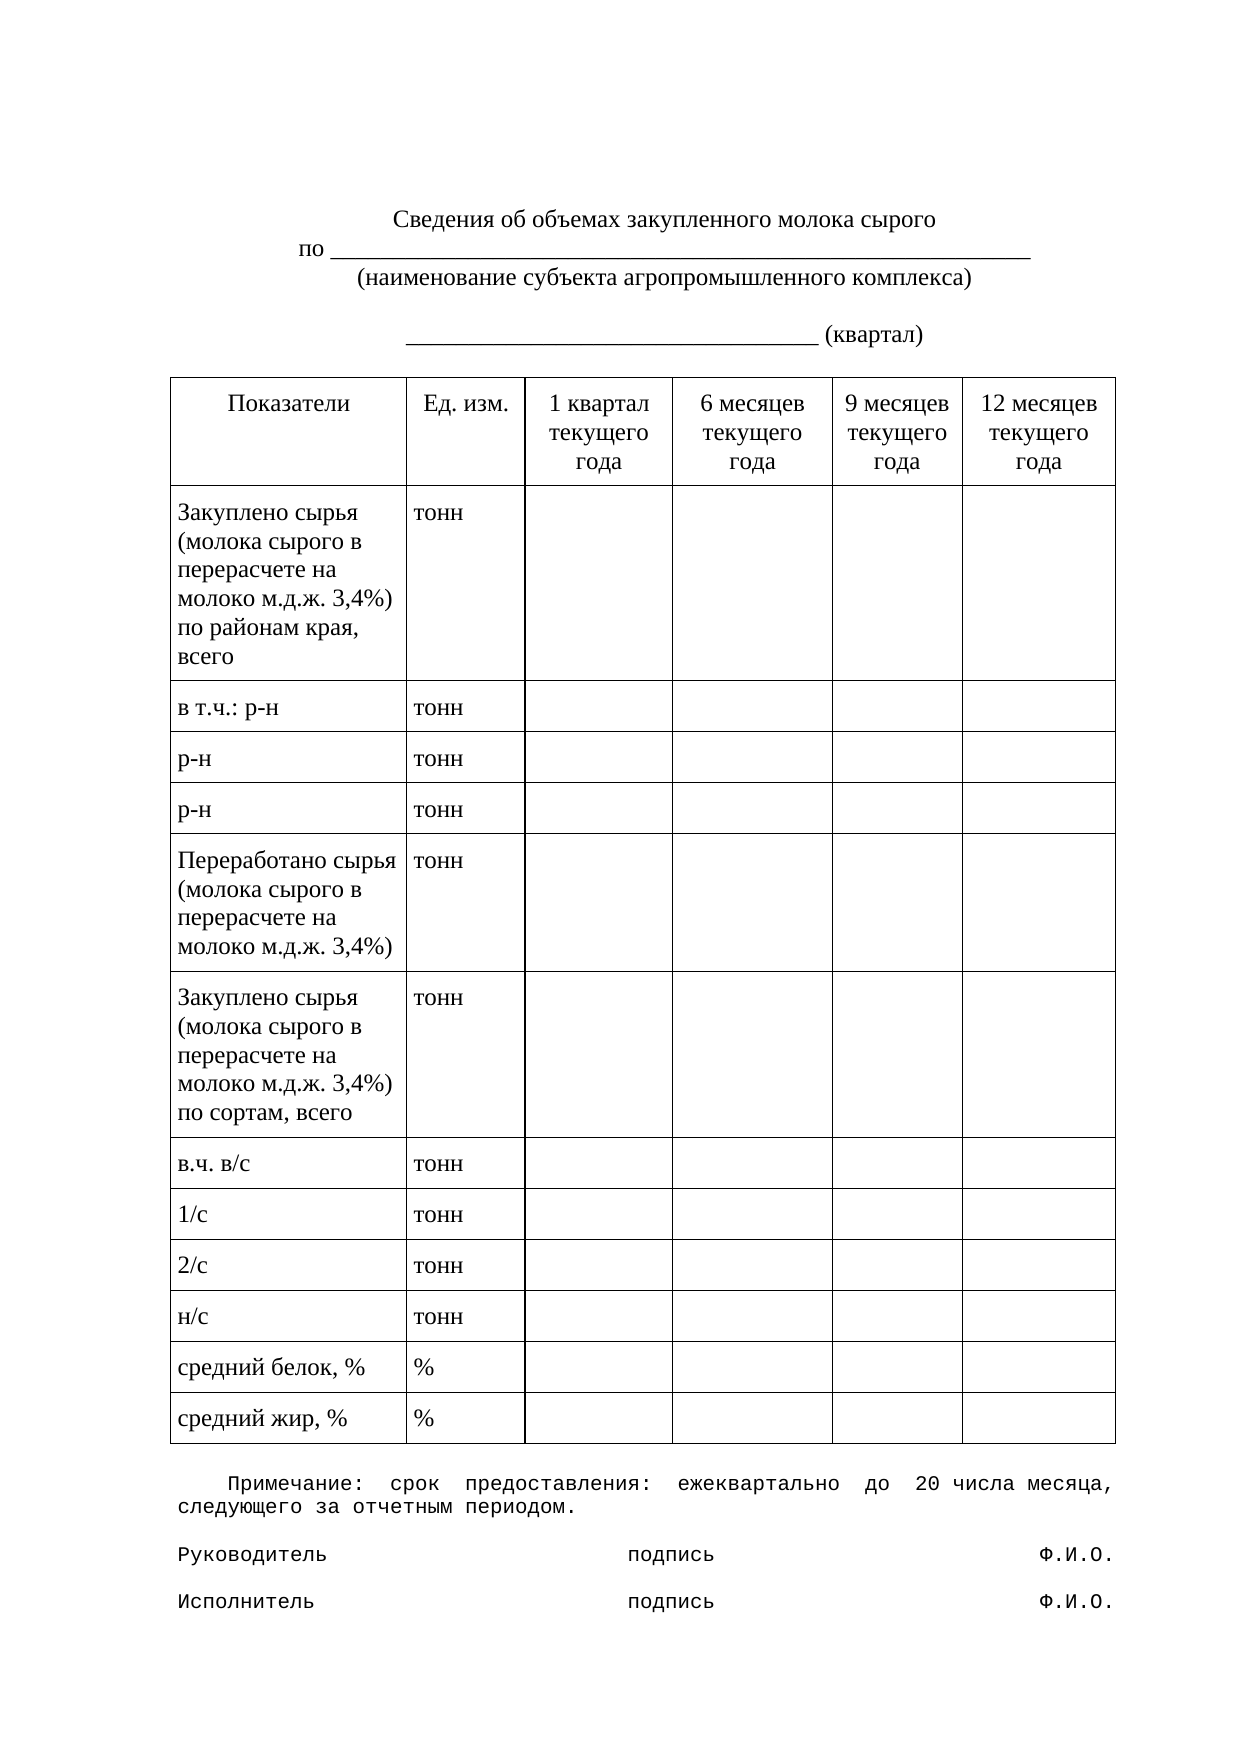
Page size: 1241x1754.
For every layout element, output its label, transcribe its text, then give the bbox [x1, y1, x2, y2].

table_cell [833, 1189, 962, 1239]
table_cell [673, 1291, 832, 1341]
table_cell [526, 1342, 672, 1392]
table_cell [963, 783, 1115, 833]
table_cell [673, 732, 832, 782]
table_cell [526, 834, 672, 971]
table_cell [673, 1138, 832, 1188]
text по ________________________________________________________ [177, 233, 1152, 262]
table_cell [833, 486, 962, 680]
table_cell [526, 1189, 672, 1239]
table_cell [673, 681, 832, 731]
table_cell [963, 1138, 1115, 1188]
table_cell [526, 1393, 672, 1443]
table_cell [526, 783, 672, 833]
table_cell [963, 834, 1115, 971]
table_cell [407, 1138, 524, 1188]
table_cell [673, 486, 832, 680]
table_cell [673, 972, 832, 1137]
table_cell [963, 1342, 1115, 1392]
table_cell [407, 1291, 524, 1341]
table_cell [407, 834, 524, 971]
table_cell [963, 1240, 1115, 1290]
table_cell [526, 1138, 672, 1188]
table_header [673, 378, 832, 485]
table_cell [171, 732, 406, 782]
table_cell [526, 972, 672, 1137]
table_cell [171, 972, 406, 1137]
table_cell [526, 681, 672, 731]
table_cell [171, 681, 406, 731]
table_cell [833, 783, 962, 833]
text _________________________________ (квартал) [177, 319, 1152, 348]
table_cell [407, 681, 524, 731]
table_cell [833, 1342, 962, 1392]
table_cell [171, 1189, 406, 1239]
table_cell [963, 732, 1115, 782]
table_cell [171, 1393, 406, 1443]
text Примечание: срок предоставления: ежеквартально до 20 числа месяца, [177, 1473, 1152, 1496]
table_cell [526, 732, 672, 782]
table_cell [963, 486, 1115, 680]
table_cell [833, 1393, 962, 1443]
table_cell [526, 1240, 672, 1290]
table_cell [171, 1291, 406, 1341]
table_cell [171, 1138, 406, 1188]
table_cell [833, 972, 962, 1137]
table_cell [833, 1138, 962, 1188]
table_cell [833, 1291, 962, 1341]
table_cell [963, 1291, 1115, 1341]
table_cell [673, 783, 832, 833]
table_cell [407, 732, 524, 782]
text Сведения об объемах закупленного молока сырого [177, 204, 1152, 233]
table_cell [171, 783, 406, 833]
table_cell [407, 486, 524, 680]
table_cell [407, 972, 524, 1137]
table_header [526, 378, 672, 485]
text следующего за отчетным периодом. [177, 1496, 1152, 1520]
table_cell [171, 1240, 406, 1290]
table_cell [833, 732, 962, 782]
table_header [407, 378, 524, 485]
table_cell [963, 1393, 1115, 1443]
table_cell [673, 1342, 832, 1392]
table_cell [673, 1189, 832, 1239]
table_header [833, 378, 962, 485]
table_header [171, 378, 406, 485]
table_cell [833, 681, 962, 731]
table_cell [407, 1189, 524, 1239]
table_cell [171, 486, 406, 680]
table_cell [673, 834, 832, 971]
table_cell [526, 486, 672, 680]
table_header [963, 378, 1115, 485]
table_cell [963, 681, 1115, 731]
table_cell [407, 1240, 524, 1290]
text Исполнитель подпись Ф.И.О. [177, 1591, 1152, 1614]
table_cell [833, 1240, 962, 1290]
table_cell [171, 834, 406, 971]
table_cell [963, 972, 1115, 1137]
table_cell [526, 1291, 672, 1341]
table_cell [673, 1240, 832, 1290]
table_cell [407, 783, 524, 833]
text Руководитель подпись Ф.И.О. [177, 1544, 1152, 1567]
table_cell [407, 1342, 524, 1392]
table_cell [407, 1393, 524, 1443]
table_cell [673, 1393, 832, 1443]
text (наименование субъекта агропромышленного комплекса) [177, 262, 1152, 291]
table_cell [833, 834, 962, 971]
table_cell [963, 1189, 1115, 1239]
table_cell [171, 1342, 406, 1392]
